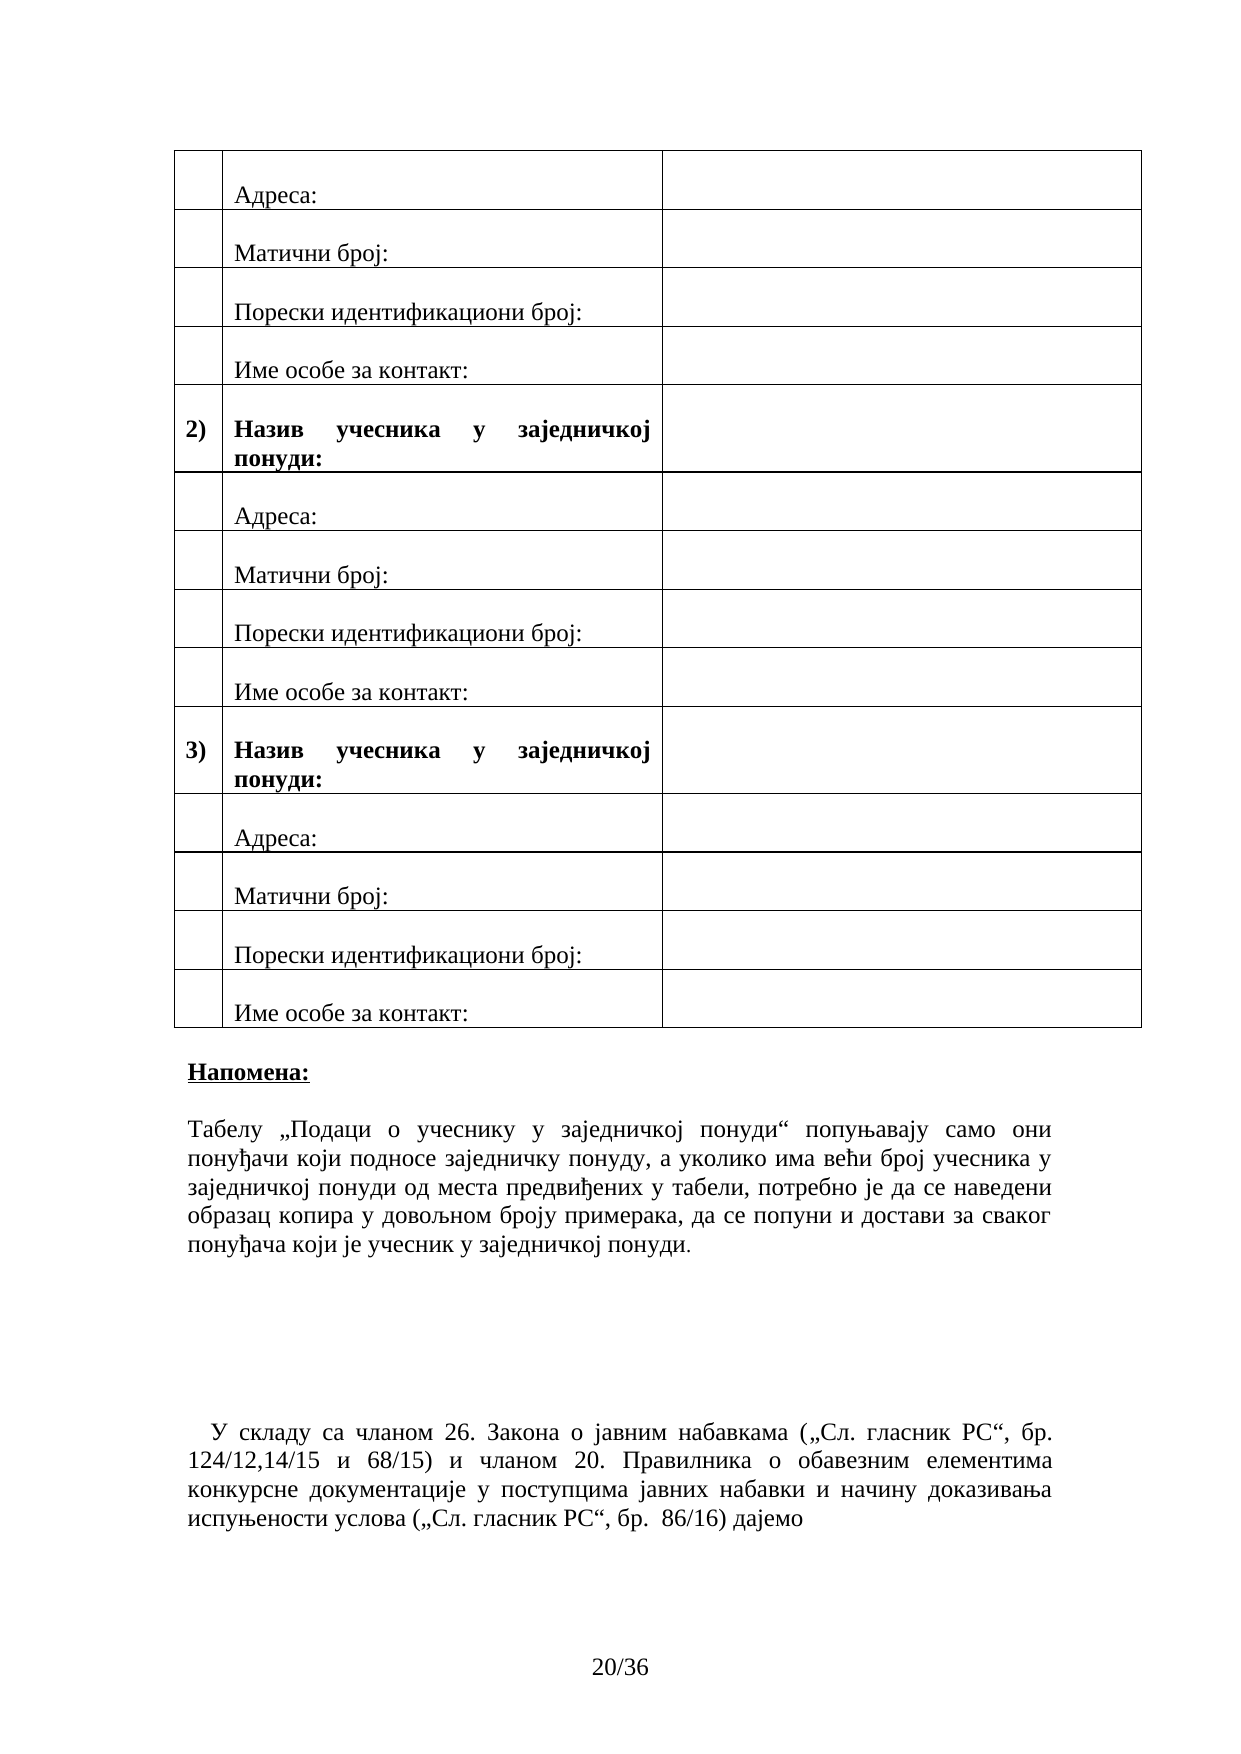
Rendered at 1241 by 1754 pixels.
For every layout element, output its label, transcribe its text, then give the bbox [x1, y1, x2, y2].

table_cell [663, 385, 1141, 471]
table_cell [663, 970, 1141, 1027]
table_cell Име особе за контакт: [223, 648, 662, 706]
table_cell [663, 473, 1141, 530]
table_cell Име особе за контакт: [223, 970, 662, 1027]
table_cell 3) [175, 707, 222, 793]
table_cell [663, 151, 1141, 208]
table_cell [175, 531, 222, 588]
table_cell [175, 327, 222, 384]
table_cell [663, 911, 1141, 968]
table_cell Порески идентификациони број: [223, 590, 662, 647]
table_cell [663, 707, 1141, 793]
table_cell [175, 210, 222, 267]
text Табелу „Подаци о учеснику у заједничкој понуди“ попуњавају само они понуђачи који подносе заједничку понуду, а уколико има већи број учесника у заједничкој понуди од места предвиђених у табели, потребно је да се наведени образац копира у довољном броју примерака, да се попуни и достави за сваког понуђача који је учесник у заједничкој понуди. [187, 1114, 1053, 1258]
table_cell [663, 327, 1141, 384]
table_cell Адреса: [223, 151, 662, 208]
table_cell [175, 853, 222, 910]
table_cell Назив учесника у заједничкој понуди: [223, 385, 662, 471]
table_cell Адреса: [223, 794, 662, 851]
table_cell [175, 970, 222, 1027]
table_cell [663, 794, 1141, 851]
table_cell [663, 268, 1141, 326]
table_cell Назив учесника у заједничкој понуди: [223, 707, 662, 793]
table_cell Адреса: [223, 473, 662, 530]
table_cell Матични број: [223, 853, 662, 910]
table_cell [663, 210, 1141, 267]
table_cell [175, 473, 222, 530]
table_cell [175, 911, 222, 968]
table_cell [175, 151, 222, 208]
table_cell Матични број: [223, 531, 662, 588]
table_cell [175, 648, 222, 706]
table_cell Име особе за контакт: [223, 327, 662, 384]
table_cell Порески идентификациони број: [223, 911, 662, 968]
table_cell [663, 648, 1141, 706]
table_cell [175, 794, 222, 851]
table_cell [663, 590, 1141, 647]
table_cell [663, 853, 1141, 910]
table_cell 2) [175, 385, 222, 471]
table_cell [175, 268, 222, 326]
text Напомена: [187, 1057, 1053, 1086]
table_cell Порески идентификациони број: [223, 268, 662, 326]
table_cell Матични број: [223, 210, 662, 267]
table_cell [175, 590, 222, 647]
table_cell [663, 531, 1141, 588]
text У складу са чланом 26. Закона о јавним набавкама („Сл. гласник РС“, бр. 124/12,14/15 и 68/15) и чланом 20. Правилника о обавезним елементима конкурсне документације у поступцима јавних набавки и начину доказивања испуњености услова („Сл. гласник РС“, бр. 86/16) дајемо [187, 1417, 1053, 1532]
